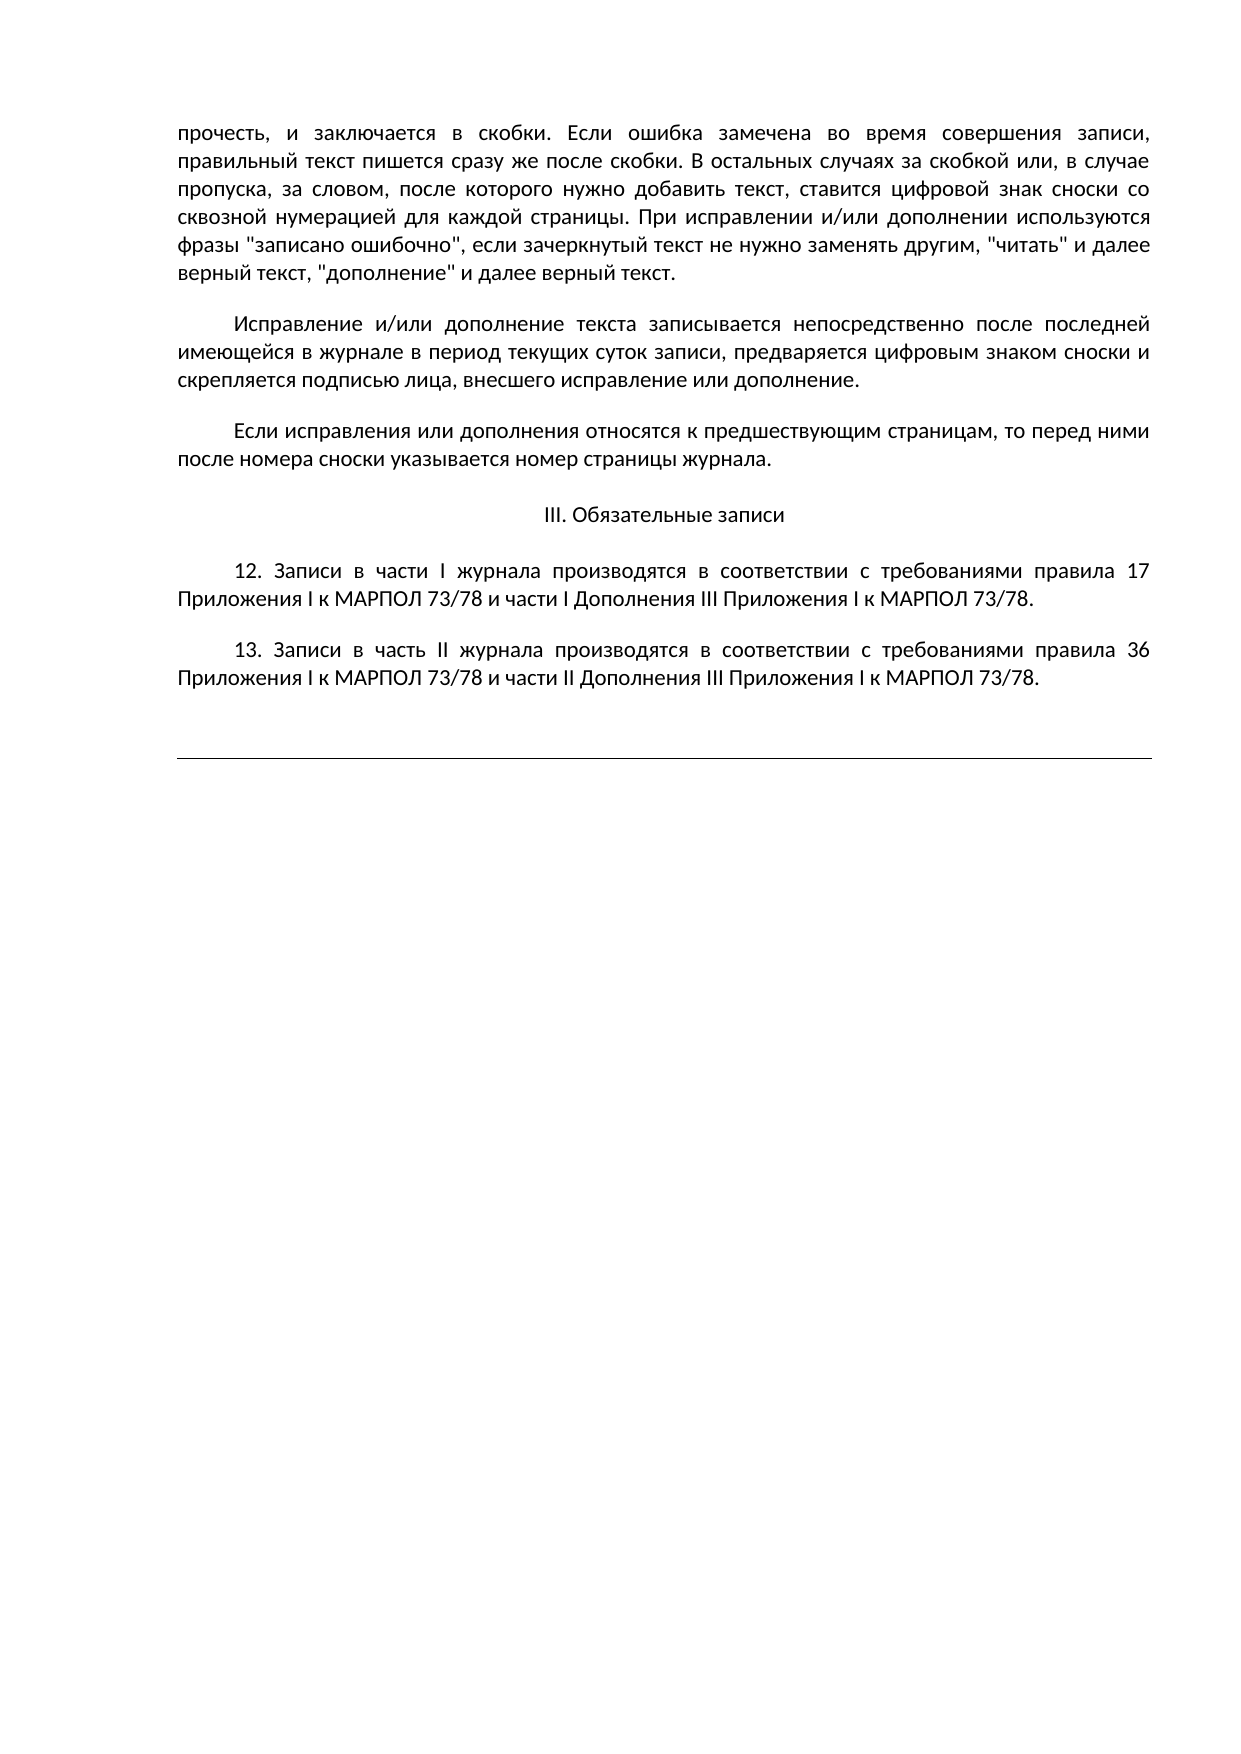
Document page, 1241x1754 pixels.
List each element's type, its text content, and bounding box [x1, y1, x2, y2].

text 12. Записи в части I журнала производятся в соответствии с требованиями правила 17 Приложения I к МАРПОЛ 73/78 и части I Дополнения III Приложения I к МАРПОЛ 73/78. [177, 556, 1152, 612]
text 13. Записи в часть II журнала производятся в соответствии с требованиями правила 36 Приложения I к МАРПОЛ 73/78 и части II Дополнения III Приложения I к МАРПОЛ 73/78. [177, 635, 1152, 691]
text Исправление и/или дополнение текста записывается непосредственно после последней имеющейся в журнале в период текущих суток записи, предваряется цифровым знаком сноски и скрепляется подписью лица, внесшего исправление или дополнение. [177, 309, 1152, 393]
text Если исправления или дополнения относятся к предшествующим страницам, то перед ними после номера сноски указывается номер страницы журнала. [177, 416, 1152, 472]
text III. Обязательные записи [177, 500, 1152, 528]
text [177, 118, 1152, 286]
